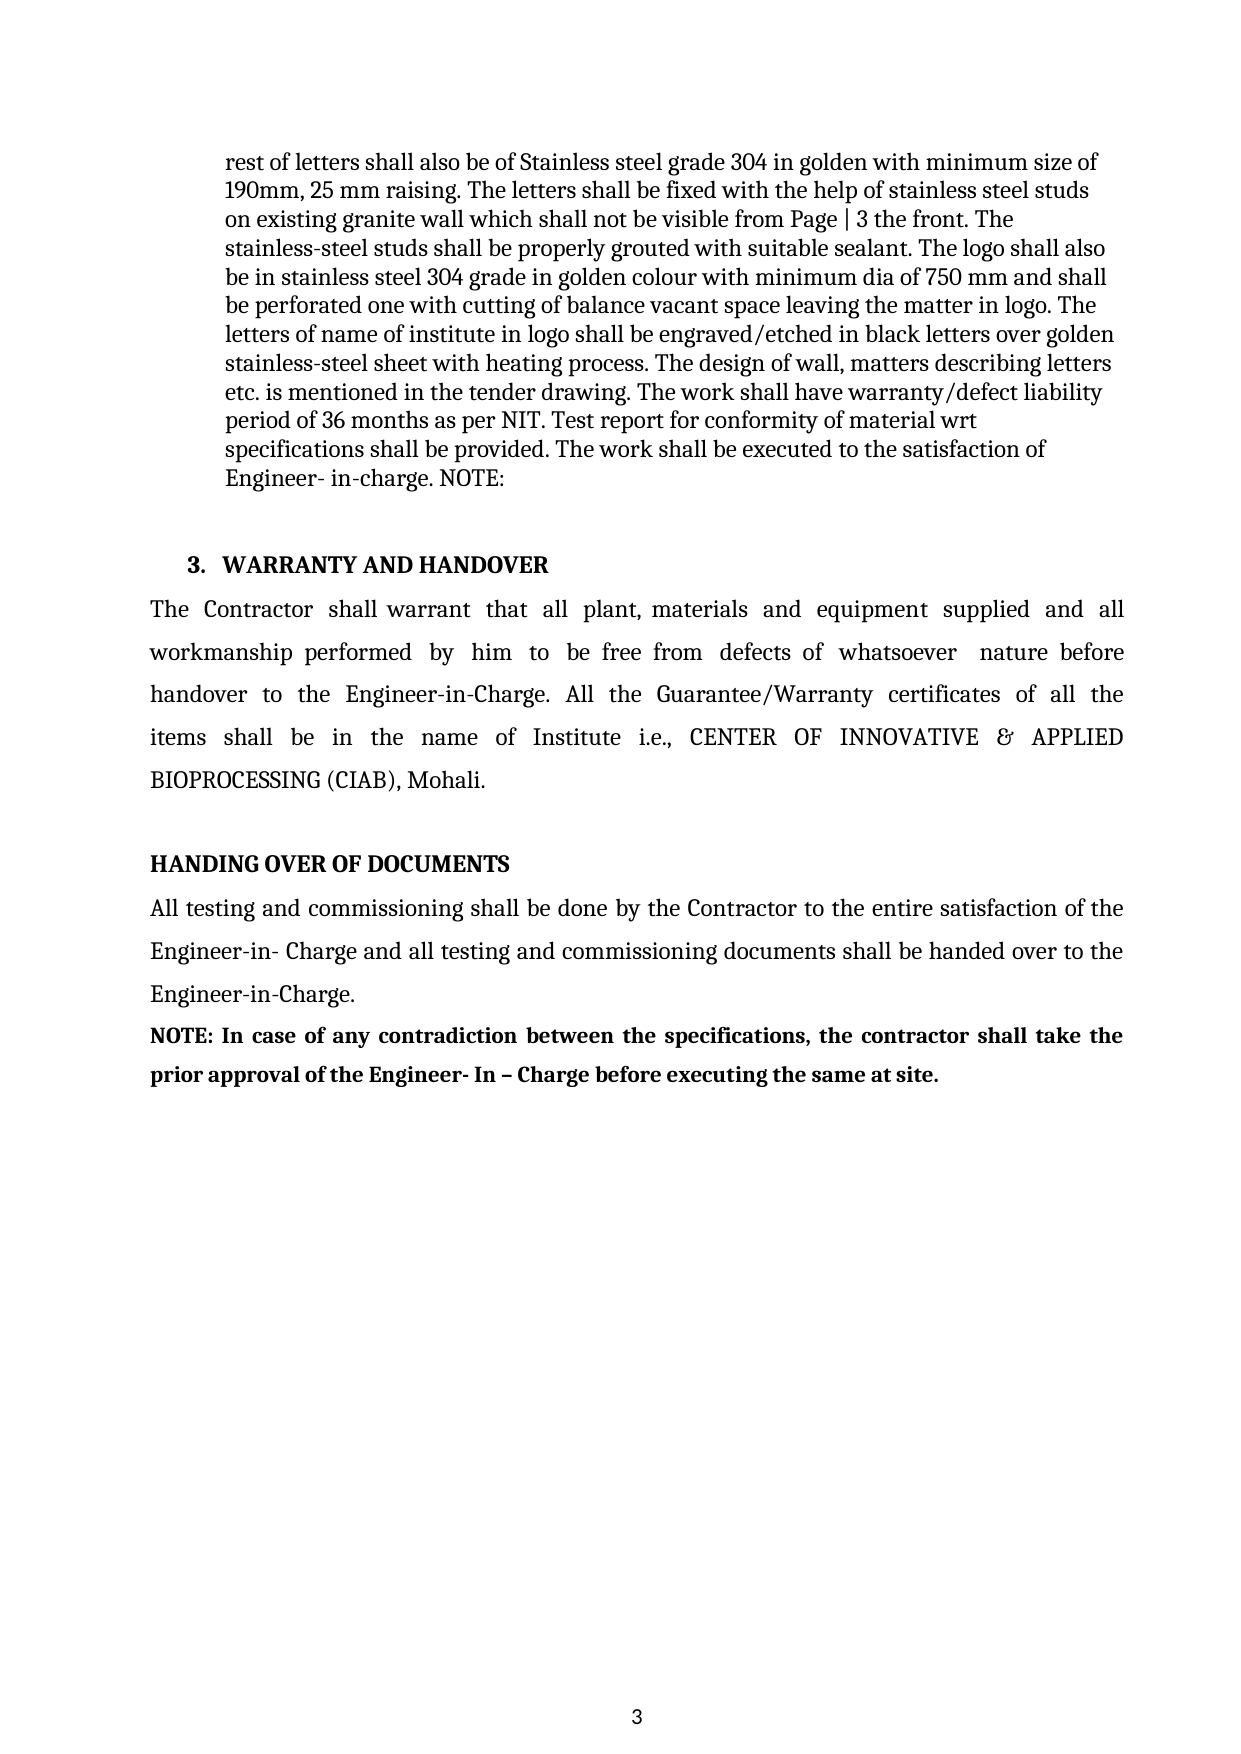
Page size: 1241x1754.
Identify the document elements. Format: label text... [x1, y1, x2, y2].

text The Contractor shall warrant that all plant, materials and equipment supplied and all workmanship performed by him to be free from defects of whatsoever nature before handover to the Engineer-in-Charge. All the Guarantee/Warranty certificates of all the items shall be in the name of Institute i.e., CENTER OF INNOVATIVE & APPLIED BIOPROCESSING (CIAB), Mohali. [150, 595, 1124, 795]
text NOTE: In case of any contradiction between the specifications, the contractor shall take the prior approval of the Engineer- In – Charge before executing the same at site. [150, 1023, 1124, 1089]
text All testing and commissioning shall be done by the Contractor to the entire satisfaction of the Engineer-in- Charge and all testing and commissioning documents shall be handed over to the Engineer-in-Charge. [150, 894, 1123, 1008]
subtitle HANDING OVER OF DOCUMENTS [150, 850, 521, 879]
subtitle 3. WARRANTY AND HANDOVER [187, 551, 1136, 580]
text rest of letters shall also be of Stainless steel grade 304 in golden with minimum size of 190mm, 25 mm raising. The letters shall be fixed with the help of stainless steel studs on existing granite wall which shall not be visible from Page | 3 the front. The stainless-steel studs shall be properly grouted with suitable sealant. The logo shall also be in stainless steel 304 grade in golden colour with minimum dia of 750 mm and shall be perforated one with cutting of balance vacant space leaving the matter in logo. The letters of name of institute in logo shall be engraved/etched in black letters over golden stainless-steel sheet with heating process. The design of wall, matters describing letters etc. is mentioned in the tender drawing. The work shall have warranty/defect liability period of 36 months as per NIT. Test report for conformity of material wrt specifications shall be provided. The work shall be executed to the satisfaction of Engineer- in-charge. NOTE: [225, 147, 1114, 492]
